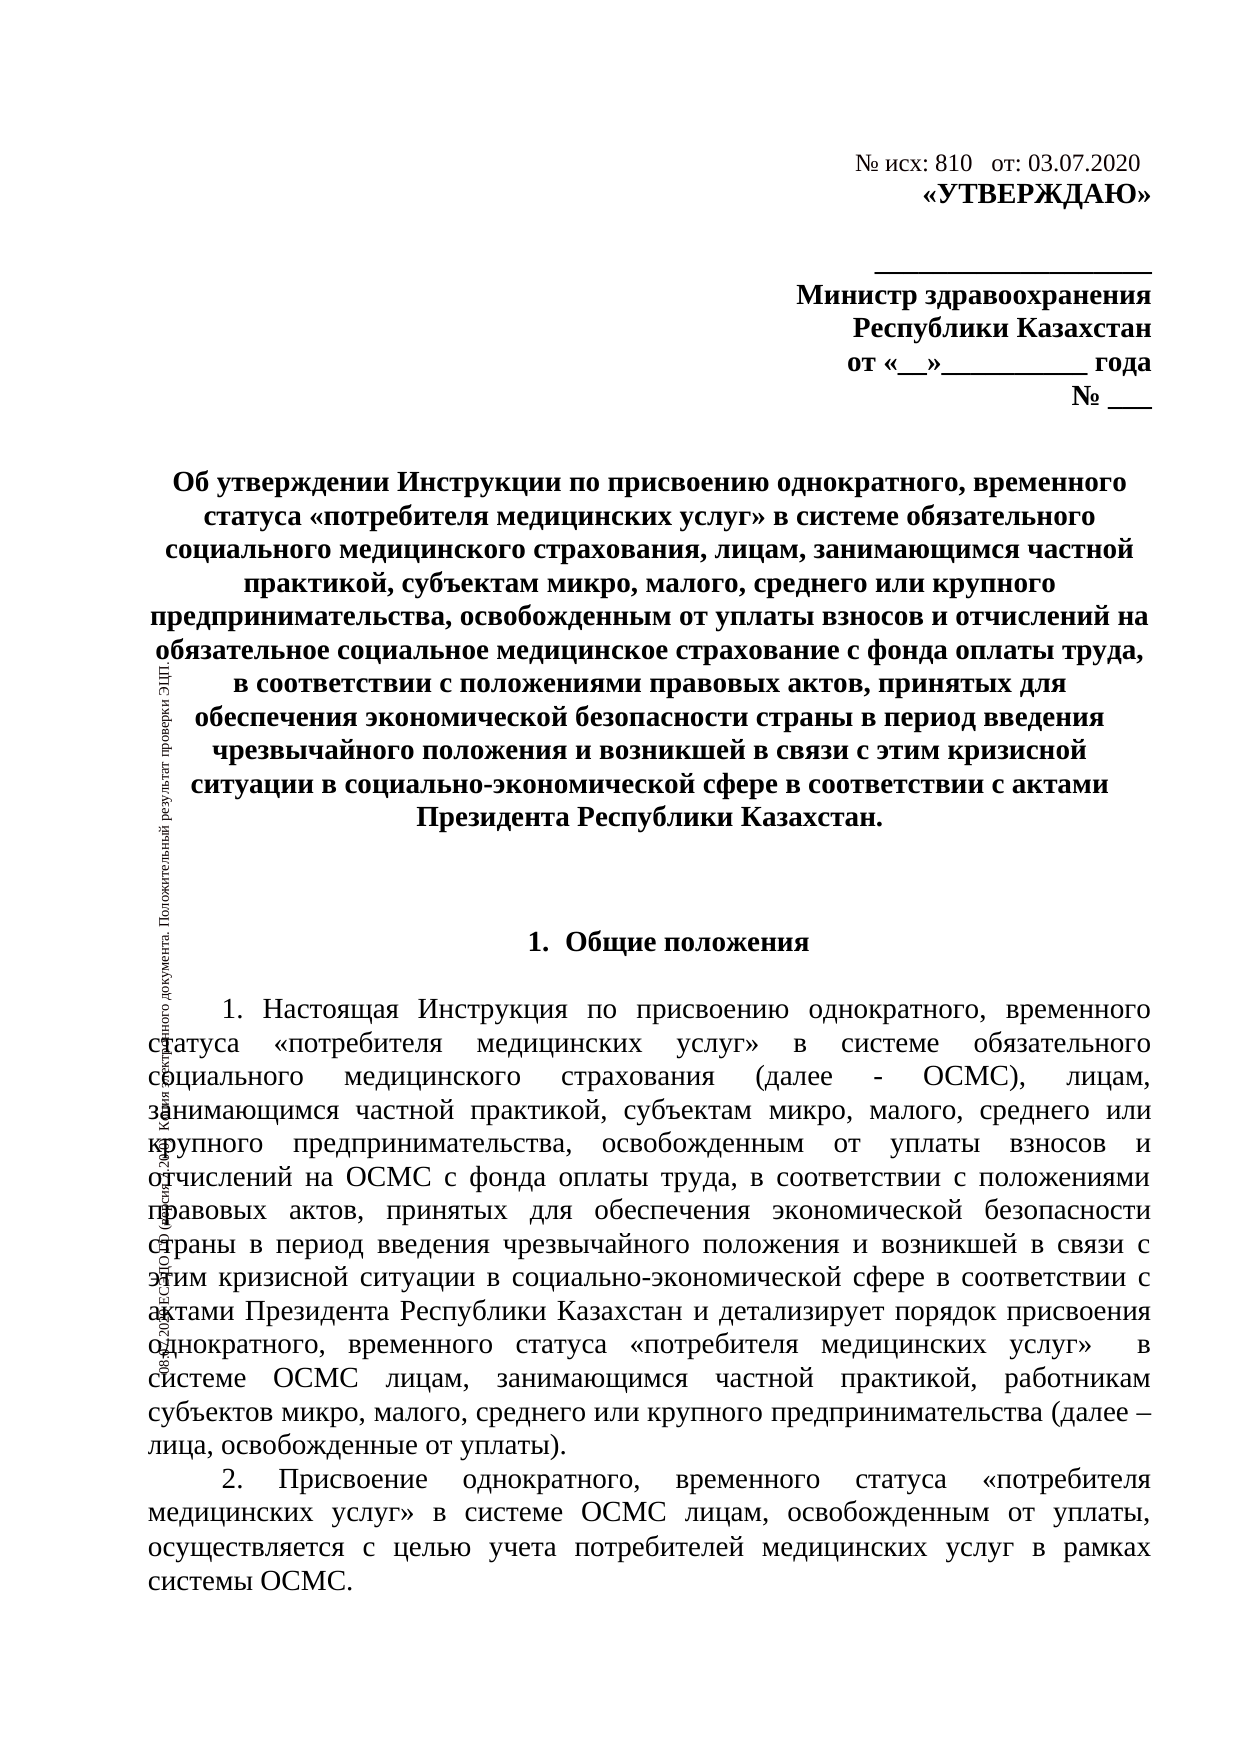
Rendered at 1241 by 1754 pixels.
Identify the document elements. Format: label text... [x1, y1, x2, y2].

text 2. Присвоение однократного, временного статуса «потребителя медицинских услуг» в системе ОСМС лицам, освобожденным от уплаты, осуществляется с целью учета потребителей медицинских услуг в рамках системы ОСМС. [148, 1461, 1152, 1597]
text от «__»__________ года [148, 344, 1152, 378]
text Министр здравоохранения [148, 277, 1152, 311]
text Республики Казахстан [148, 311, 1152, 344]
text «УТВЕРЖДАЮ» [148, 176, 1152, 210]
text ___________________ [148, 243, 1152, 277]
text № ___ [148, 378, 1152, 411]
text 1. Настоящая Инструкция по присвоению однократного, временного статуса «потребителя медицинских услуг» в системе обязательного социального медицинского страхования (далее - ОСМС), лицам, занимающимся частной практикой, субъектам микро, малого, среднего или крупного предпринимательства, освобожденным от уплаты взносов и отчислений на ОСМС с фонда оплаты труда, в соответствии с положениями правовых актов, принятых для обеспечения экономической безопасности страны в период введения чрезвычайного положения и возникшей в связи с этим кризисной ситуации в социально-экономической сфере в соответствии с актами Президента Республики Казахстан и детализирует порядок присвоения однократного, временного статуса «потребителя медицинских услуг» в системе ОСМС лицам, занимающимся частной практикой, работникам субъектов микро, малого, среднего или крупного предпринимательства (далее – лица, освобожденные от уплаты). [148, 991, 1152, 1461]
list Общие положения [185, 924, 1152, 958]
text Об утверждении Инструкции по присвоению однократного, временного статуса «потребителя медицинских услуг» в системе обязательного социального медицинского страхования, лицам, занимающимся частной практикой, субъектам микро, малого, среднего или крупного предпринимательства, освобожденным от уплаты взносов и отчислений на обязательное социальное медицинское страхование с фонда оплаты труда, в соответствии с положениями правовых актов, принятых для обеспечения экономической безопасности страны в период введения чрезвычайного положения и возникшей в связи с этим кризисной ситуации в социально-экономической сфере в соответствии с актами Президента Республики Казахстан. [148, 464, 1152, 833]
table_header № исх: 810 от: 03.07.2020 [148, 148, 1152, 176]
